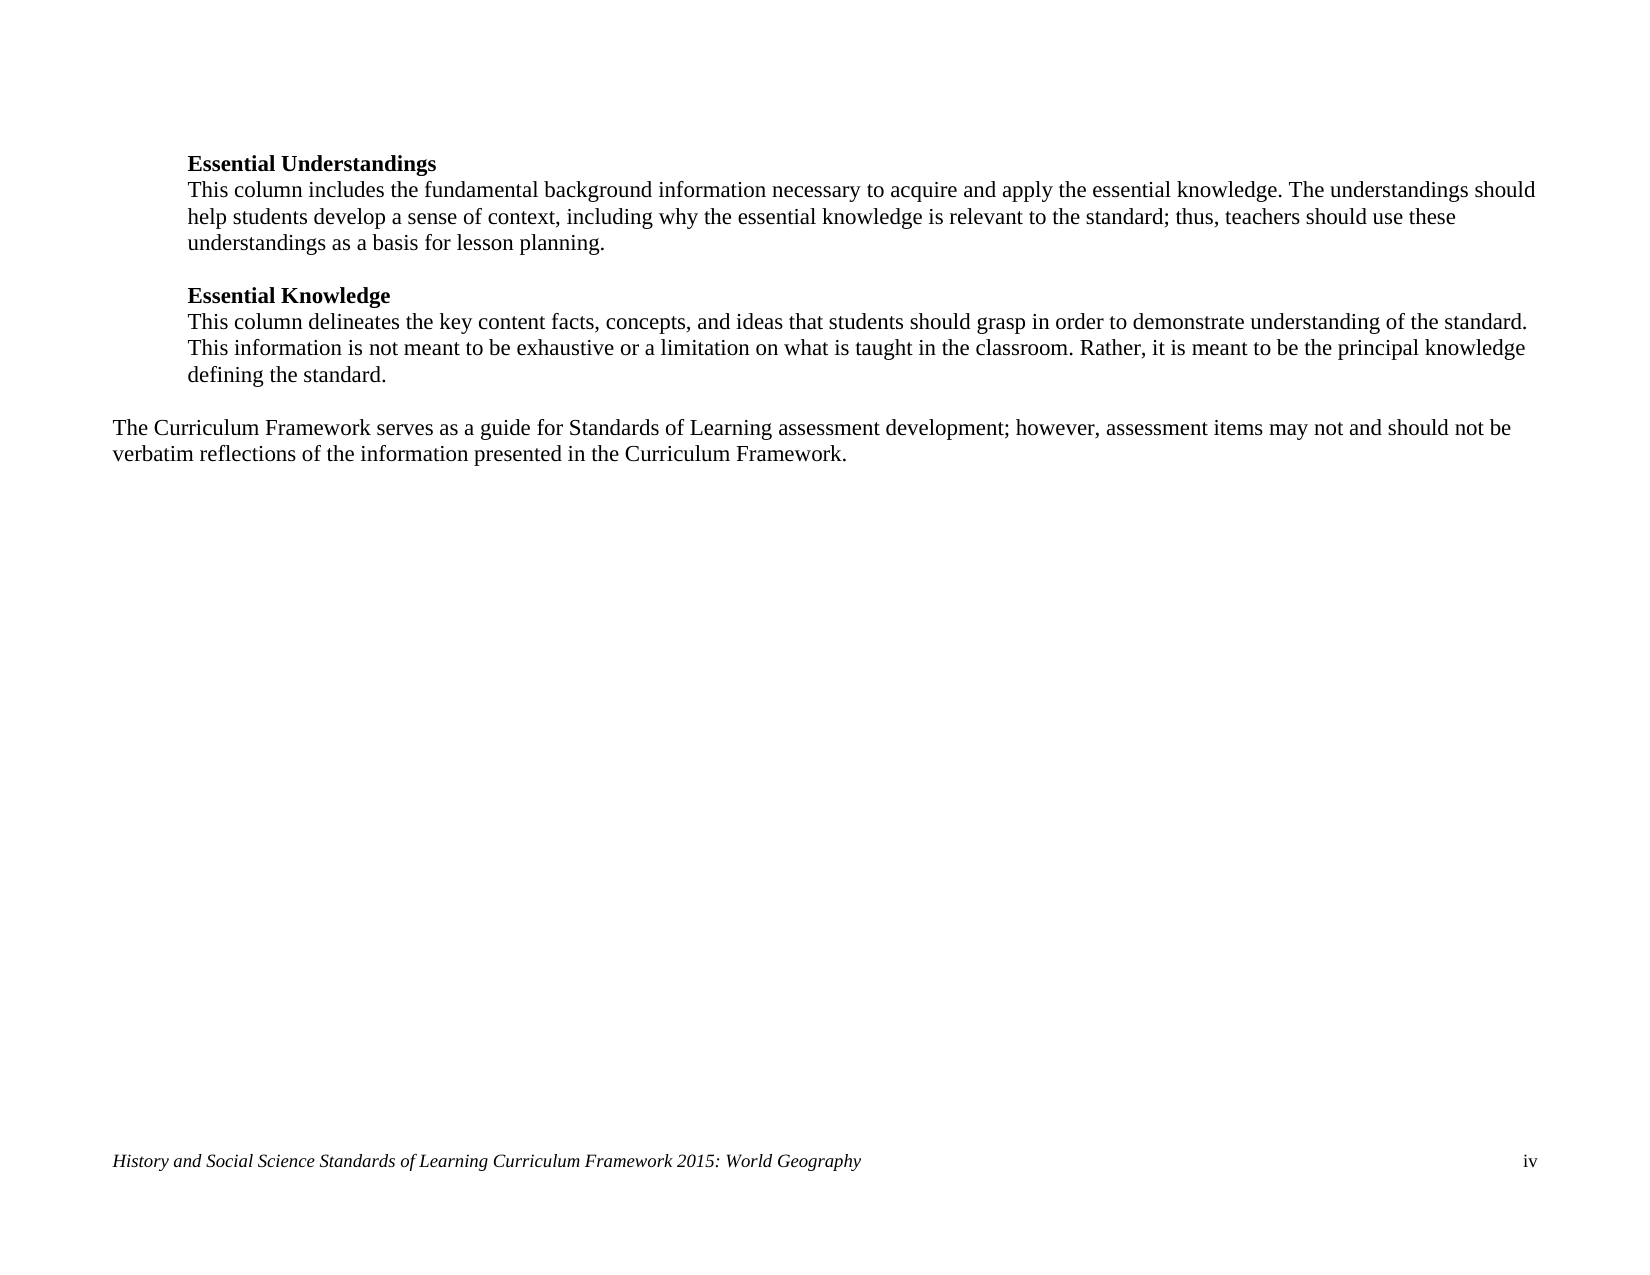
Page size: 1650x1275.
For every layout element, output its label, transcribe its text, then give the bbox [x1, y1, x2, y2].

text Essential Knowledge [187, 282, 1537, 308]
text Essential Understandings [187, 150, 1537, 176]
text The Curriculum Framework serves as a guide for Standards of Learning assessment development; however, assessment items may not and should not be verbatim reflections of the information presented in the Curriculum Framework. [112, 413, 1537, 466]
text This column delineates the key content facts, concepts, and ideas that students should grasp in order to demonstrate understanding of the standard. This information is not meant to be exhaustive or a limitation on what is taught in the classroom. Rather, it is meant to be the principal knowledge defining the standard. [187, 308, 1537, 387]
text This column includes the fundamental background information necessary to acquire and apply the essential knowledge. The understandings should help students develop a sense of context, including why the essential knowledge is relevant to the standard; thus, teachers should use these understandings as a basis for lesson planning. [187, 176, 1537, 255]
